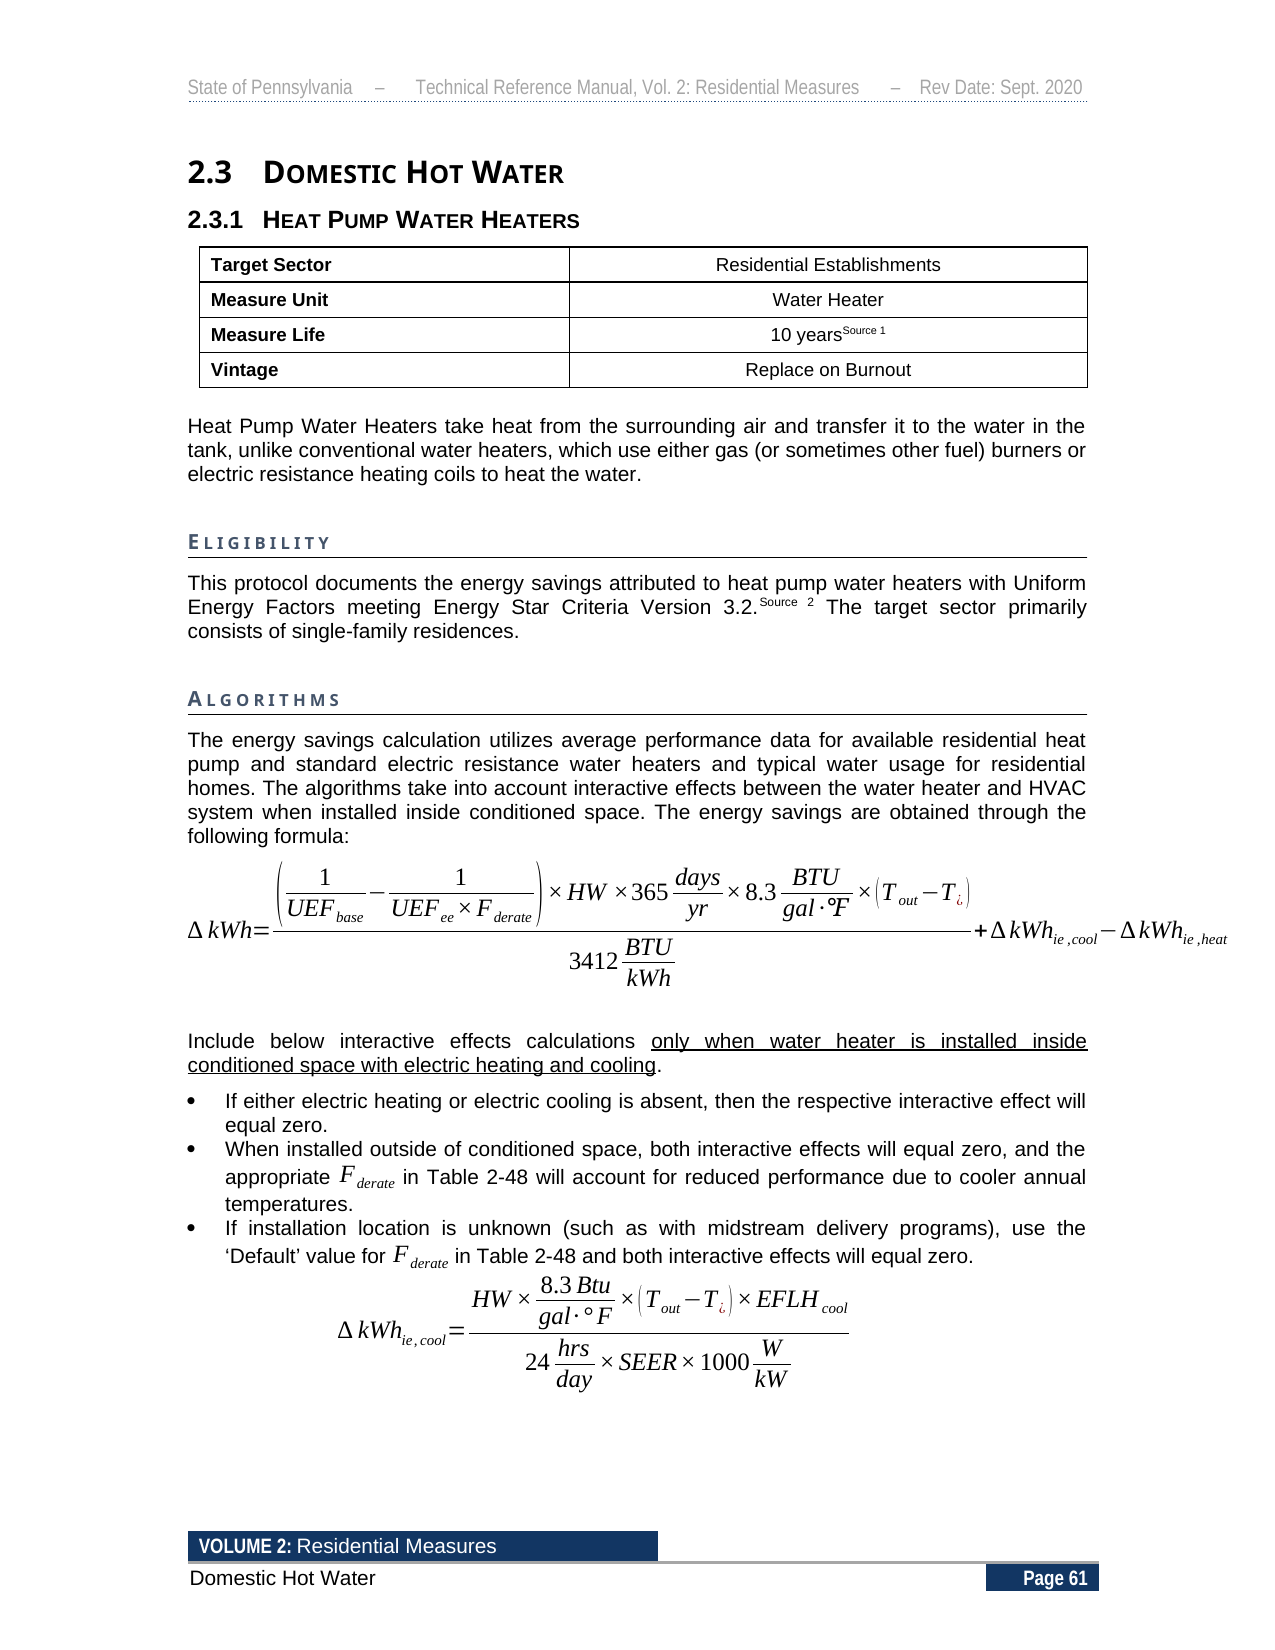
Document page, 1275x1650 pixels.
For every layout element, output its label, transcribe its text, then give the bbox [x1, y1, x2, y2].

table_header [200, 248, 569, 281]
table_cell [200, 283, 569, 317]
text Eligibility [187, 527, 1087, 558]
text This protocol documents the energy savings attributed to heat pump water heaters with Uniform Energy Factors meeting Energy Star Criteria Version 3.2.Source 2 The target sector primarily consists of single-family residences. [187, 571, 1087, 643]
text Algorithms [187, 684, 1087, 715]
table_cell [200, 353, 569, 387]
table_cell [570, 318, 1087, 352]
text Include below interactive effects calculations only when water heater is installed inside conditioned space with electric heating and cooling. [187, 1028, 1087, 1076]
subtitle Heat Pump Water Heaters [187, 205, 1087, 234]
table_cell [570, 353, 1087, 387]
list If either electric heating or electric cooling is absent, then the respective interactive effect will equal zero. [187, 1089, 1087, 1137]
subtitle Domestic Hot Water [187, 150, 1087, 193]
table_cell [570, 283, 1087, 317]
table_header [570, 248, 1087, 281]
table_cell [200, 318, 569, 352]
text Heat Pump Water Heaters take heat from the surrounding air and transfer it to the water in the tank, unlike conventional water heaters, which use either gas (or sometimes other fuel) burners or electric resistance heating coils to heat the water. [187, 414, 1087, 486]
list If installation location is unknown (such as with midstream delivery programs), use the ‘Default’ value for in Table 2-48 and both interactive effects will equal zero. [187, 1216, 1087, 1272]
list When installed outside of conditioned space, both interactive effects will equal zero, and the appropriate in Table 2-48 will account for reduced performance due to cooler annual temperatures. [187, 1137, 1087, 1216]
text The energy savings calculation utilizes average performance data for available residential heat pump and standard electric resistance water heaters and typical water usage for residential homes. The algorithms take into account interactive effects between the water heater and HVAC system when installed inside conditioned space. The energy savings are obtained through the following formula: [187, 728, 1087, 848]
